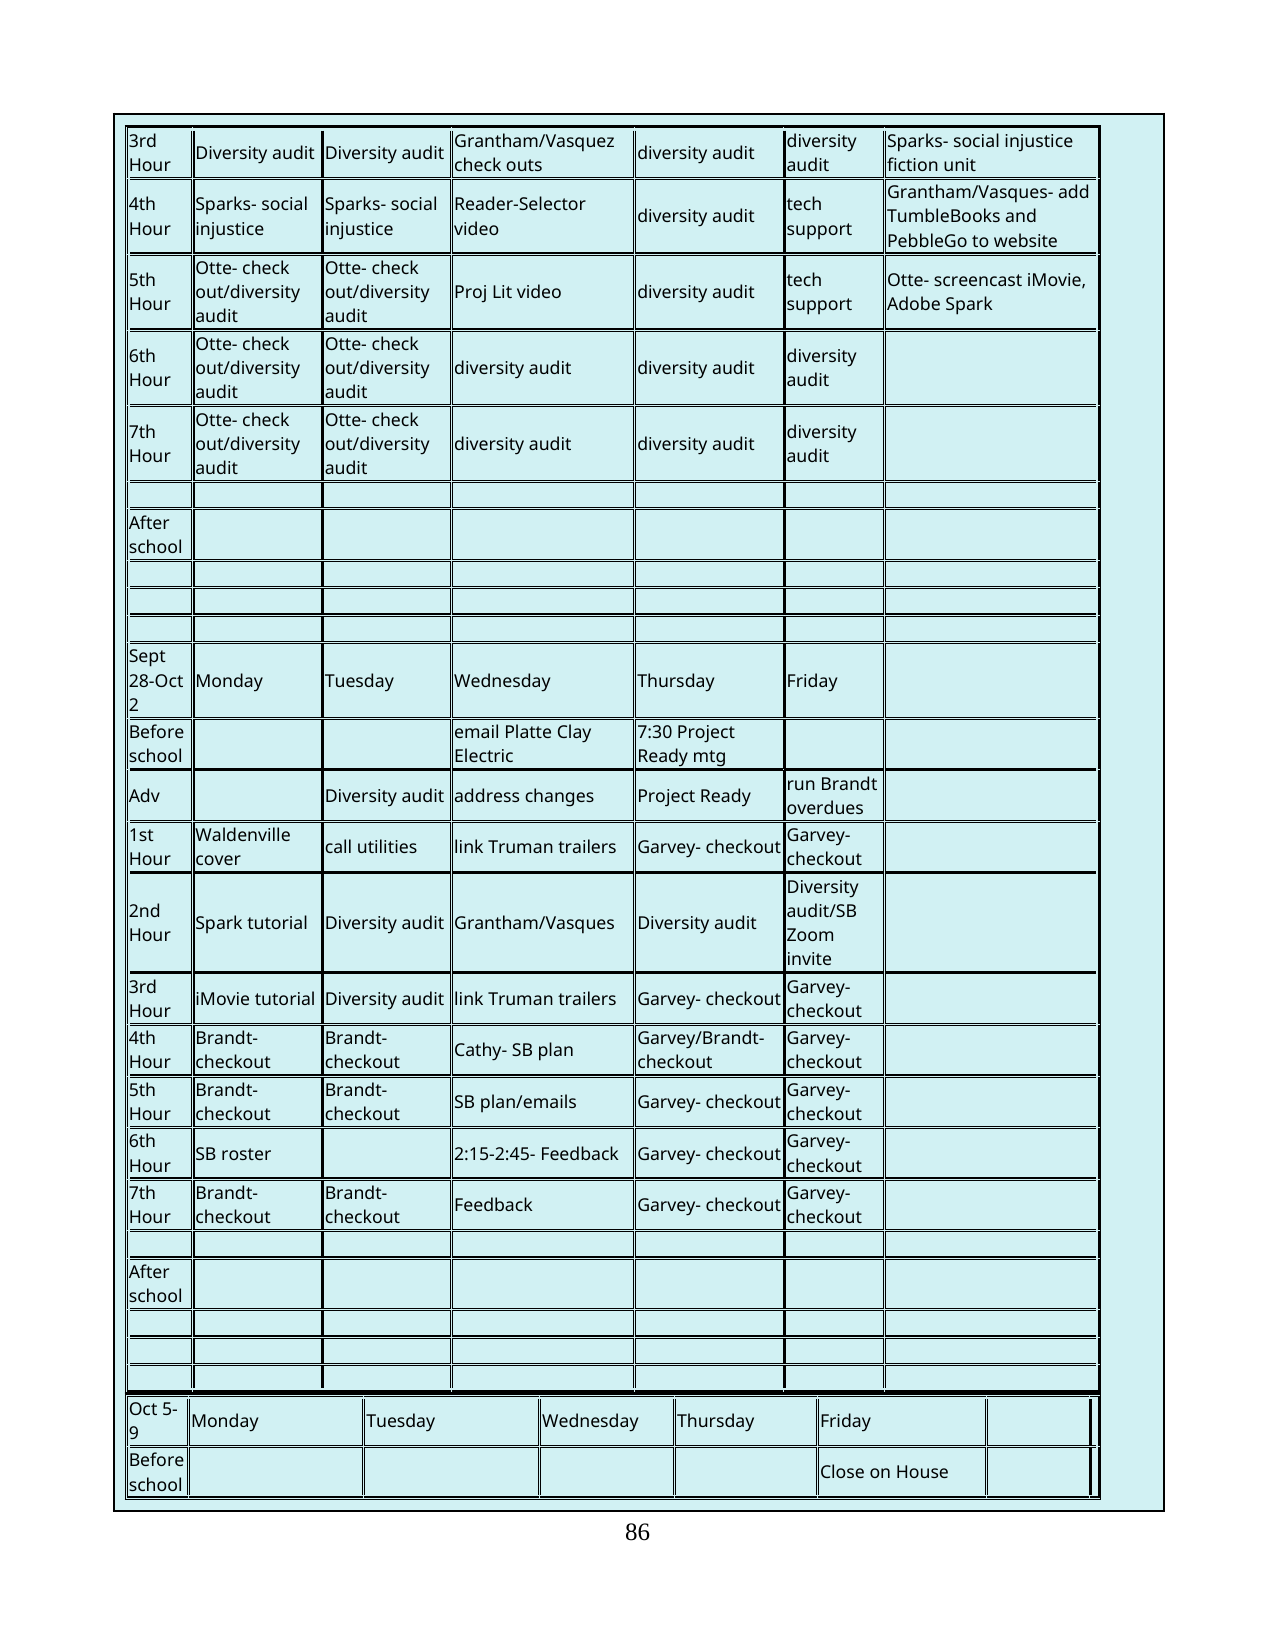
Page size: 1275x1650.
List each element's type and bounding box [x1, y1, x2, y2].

table_cell [115, 115, 1163, 1510]
